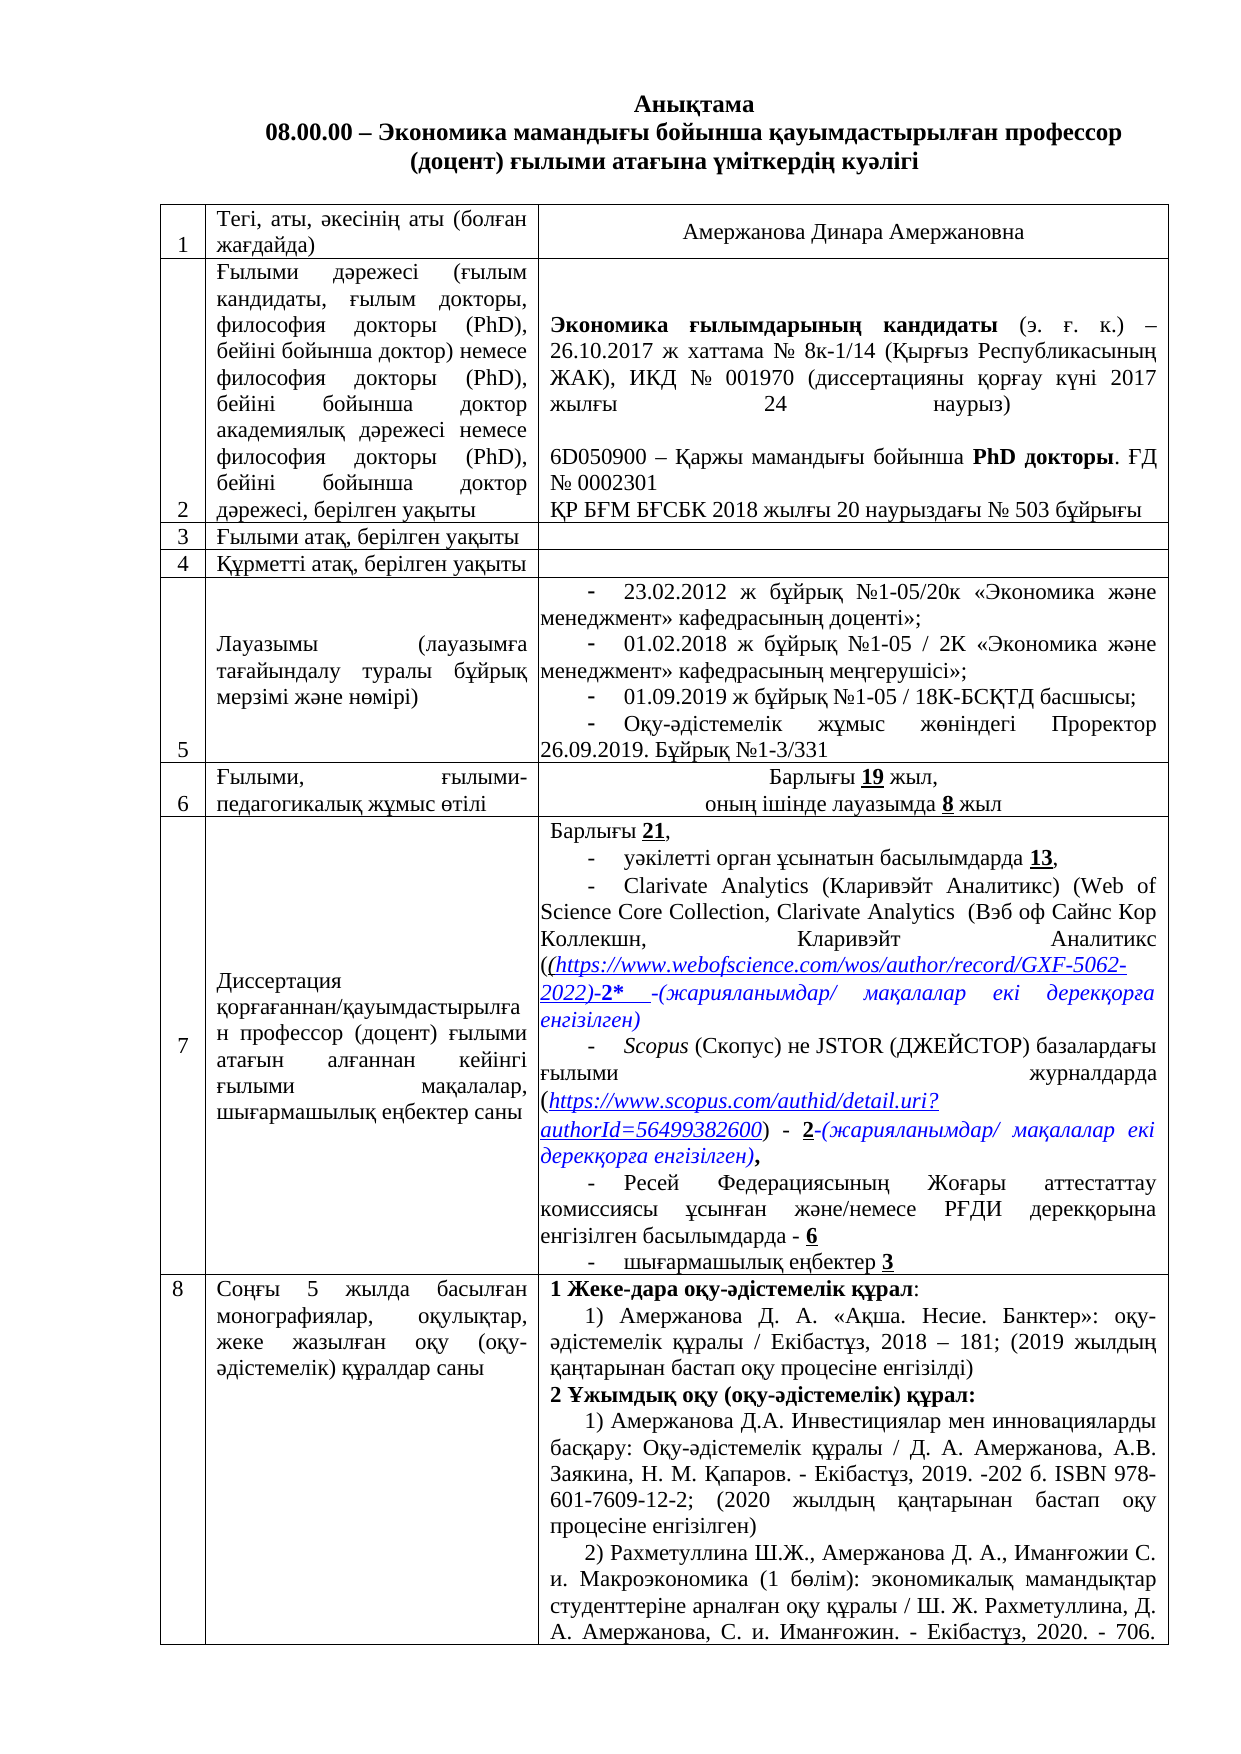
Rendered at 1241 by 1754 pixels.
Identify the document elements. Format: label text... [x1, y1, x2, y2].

table_cell [539, 523, 1168, 549]
table_cell 5 [161, 578, 205, 762]
table_cell 8 [161, 1275, 205, 1644]
table_cell Құрметті атақ, берілген уақыты [206, 550, 538, 577]
table_cell Барлығы 21, [539, 817, 1168, 843]
table_header Тегі, аты, әкесінің аты (болған жағдайда) [206, 205, 538, 257]
table_cell 4 [161, 550, 205, 577]
text 08.00.00 – Экономика мамандығы бойынша қауымдастырылған профессор (доцент) ғылыми атағына үміткердің куәлігі [177, 117, 1152, 175]
table_cell Ғылыми, ғылыми-педагогикалық жұмыс өтілі [206, 763, 538, 816]
table_cell Барлығы 19 жыл, оның ішінде лауазымда 8 жыл [539, 763, 1168, 816]
table_cell [539, 550, 1168, 577]
table_cell 6 [161, 763, 205, 816]
table_cell Лауазымы (лауазымға тағайындалу туралы бұйрық мерзімі және нөмірі) [206, 578, 538, 762]
table_cell 7 [161, 817, 205, 1274]
table_header 1 [161, 205, 205, 257]
table_cell Экономика ғылымдарының кандидаты (э. ғ. к.) – 26.10.2017 ж хаттама № 8к-1/14 (Қырғыз Республикасының ЖАК), ИКД № 001970 (диссертацияны қорғау күні 2017 жылғы 24 наурыз) 6D050900 – Қаржы мамандығы бойынша PhD докторы. ҒД № 0002301 ҚР БҒМ БҒСБК 2018 жылғы 20 наурыздағы № 503 бұйрығы [539, 259, 1168, 522]
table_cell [539, 1275, 1168, 1644]
table_cell Ғылыми атақ, берілген уақыты [206, 523, 538, 549]
table_cell 2 [161, 259, 205, 522]
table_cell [206, 1275, 538, 1644]
table_cell 3 [161, 523, 205, 549]
table_cell Диссертация қорғағаннан/қауымдастырылған профессор (доцент) ғылыми атағын алғаннан кейінгі ғылыми мақалалар, шығармашылық еңбектер саны [206, 817, 538, 1274]
text Анықтама [177, 89, 1152, 117]
table_cell Ғылыми дәрежесі (ғылым кандидаты, ғылым докторы, философия докторы (PhD), бейіні бойынша доктор) немесе философия докторы (PhD), бейіні бойынша доктор академиялық дәрежесі немесе философия докторы (PhD), бейіні бойынша доктор дәрежесі, берілген уақыты [206, 259, 538, 522]
table_header Амержанова Динара Амержановна [539, 205, 1168, 257]
table_cell уәкілетті орган ұсынатын басылымдарда 13, [539, 844, 1168, 871]
table_cell 23.02.2012 ж бұйрық №1-05/20к «Экономика және менеджмент» кафедрасының доценті»; 01.02.2018 ж бұйрық №1-05 / 2К «Экономика және менеджмент» кафедрасының меңгерушісі»; 01.09.2019 ж бұйрық №1-05 / 18К-БСҚТД басшысы; Оқу-әдістемелік жұмыс жөніндегі Проректор 26.09.2019. Бұйрық №1-3/331 [539, 578, 1168, 762]
table_cell Clarivate Analytics (Кларивэйт Аналитикс) (Web of Science Core Collection, Clarivate Analytics (Вэб оф Сайнс Кор Коллекшн, Кларивэйт Аналитикс ((https://www.webofscience.com/wos/author/record/GXF-5062-2022)-2* -(жарияланымдар/ мақалалар екі дерекқорға енгізілген) Scopus (Скопус) не JSTOR (ДЖЕЙСТОР) базалардағы ғылыми журналдарда (https://www.scopus.com/authid/detail.uri?authorId=56499382600) - 2-(жарияланымдар/ мақалалар екі дерекқорға енгізілген), Ресей Федерациясының Жоғары аттестаттау комиссиясы ұсынған және/немесе РҒДИ дерекқорына енгізілген басылымдарда - 6 шығармашылық еңбектер 3 [539, 871, 1168, 1274]
